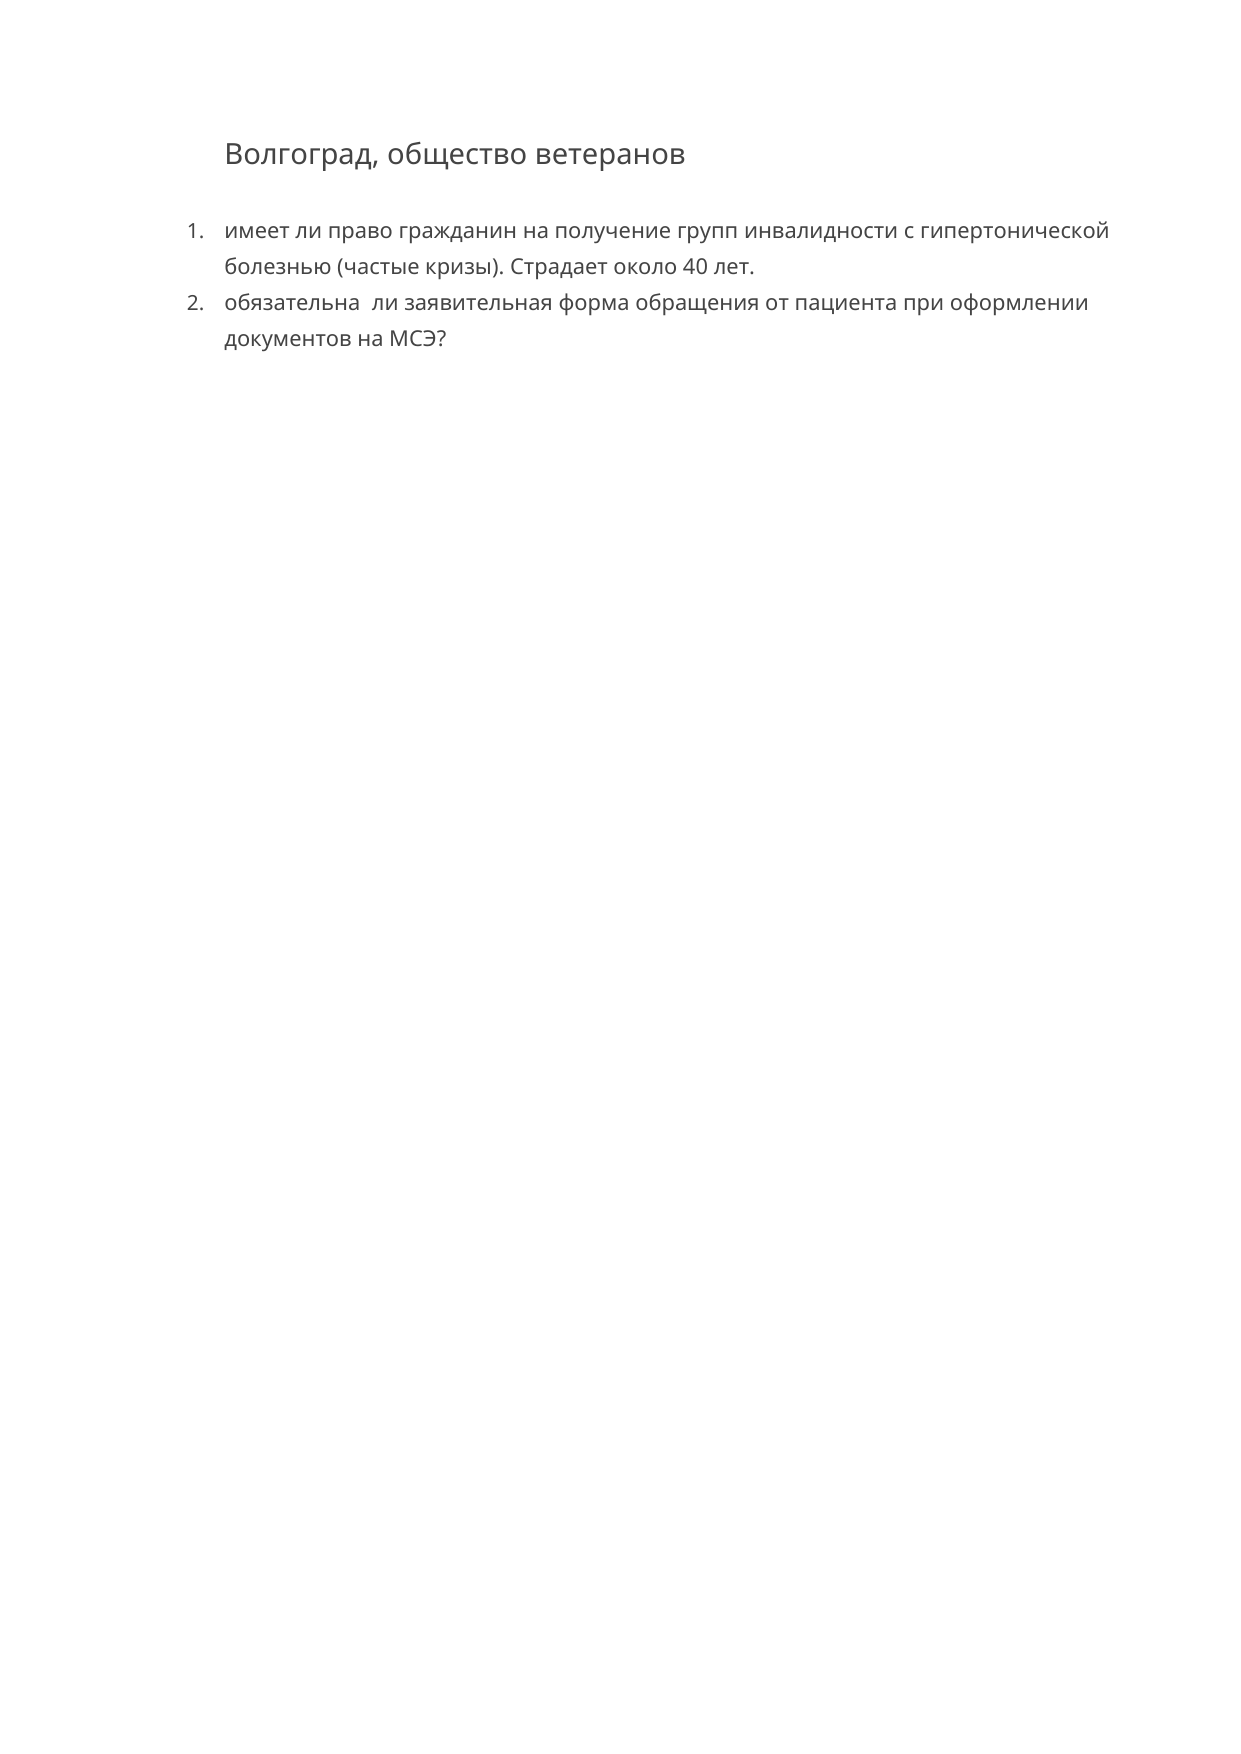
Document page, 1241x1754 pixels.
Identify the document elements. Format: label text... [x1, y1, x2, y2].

list обязательна ли заявительная форма обращения от пациента при оформлении документов на МСЭ? [187, 280, 1152, 352]
text Волгоград, общество ветеранов [224, 133, 1152, 173]
list имеет ли право гражданин на получение групп инвалидности с гипертонической болезнью (частые кризы). Страдает около 40 лет. [187, 208, 1152, 280]
